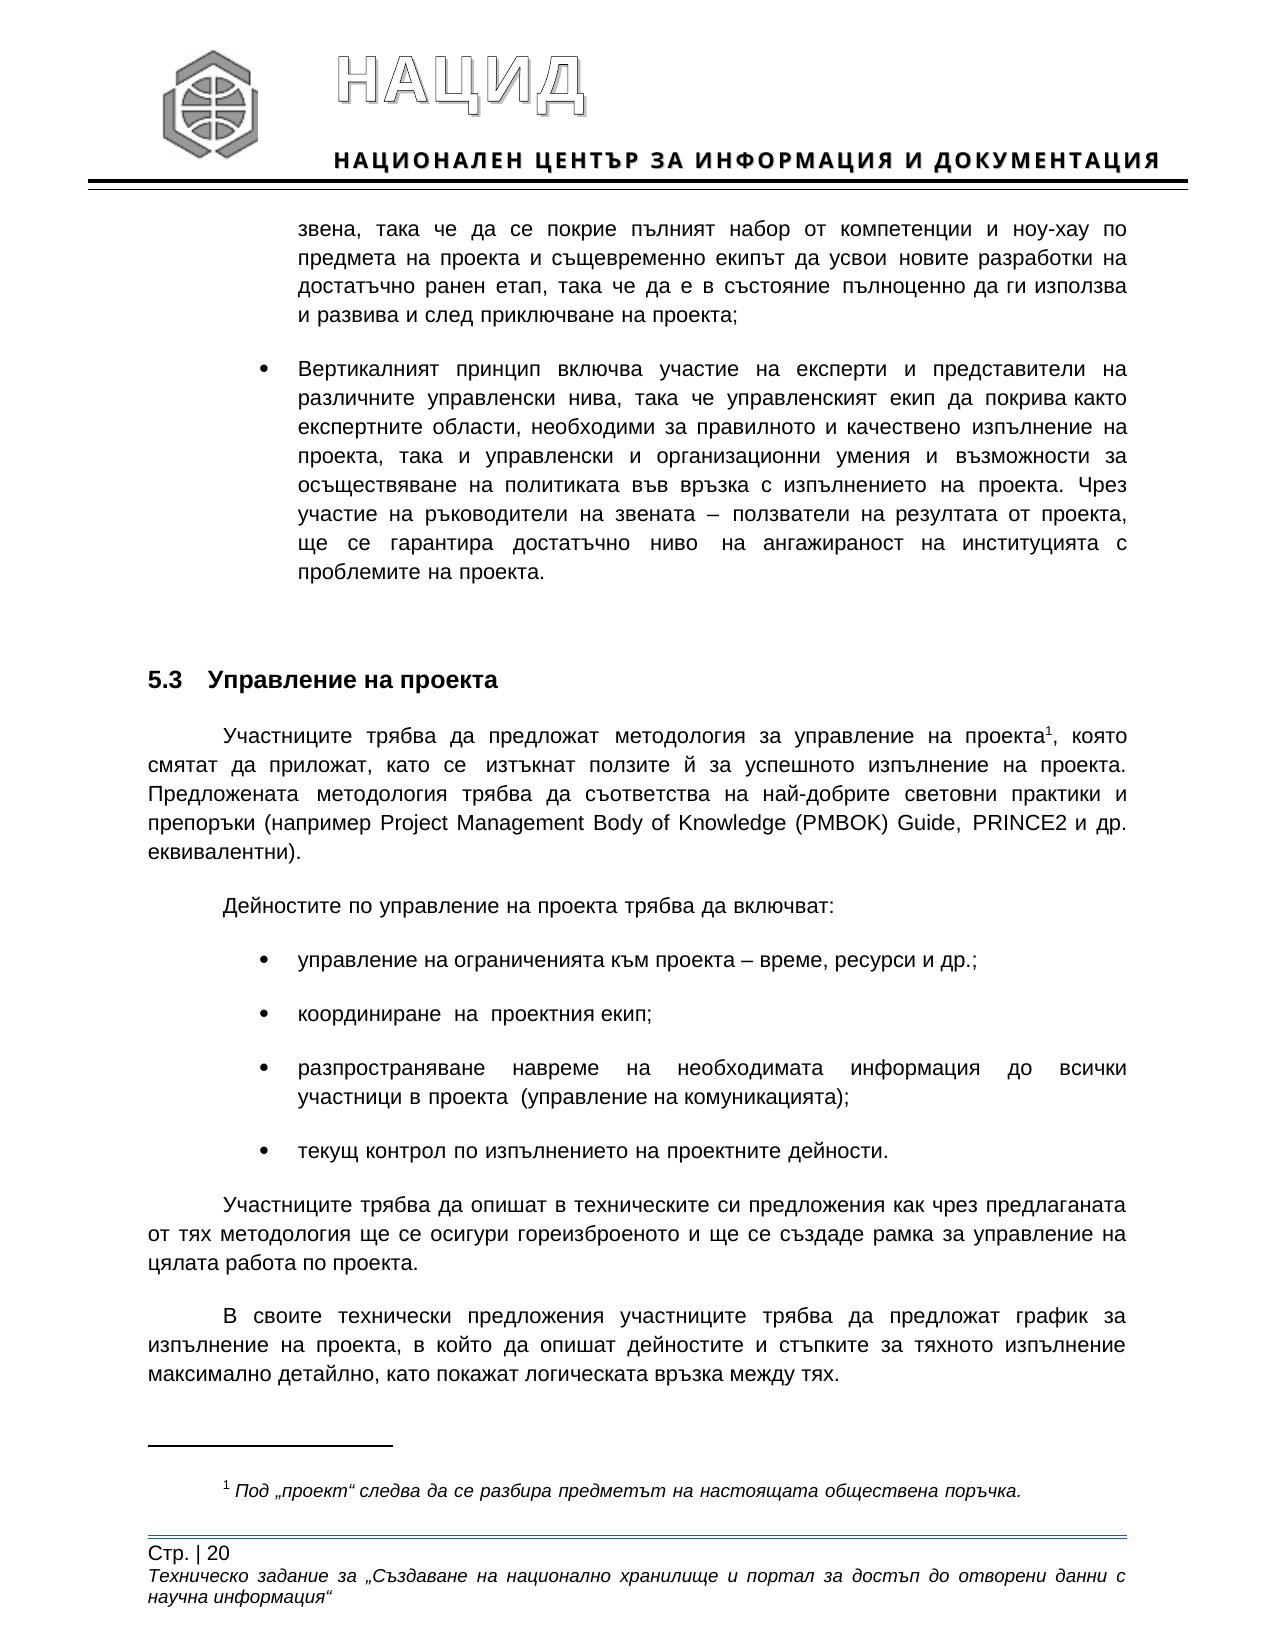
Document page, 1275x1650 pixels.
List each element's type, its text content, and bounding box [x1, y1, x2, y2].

list разпространяване навреме на необходимата информация до всички участници в проекта (управление на комуникацията); [260, 1055, 1127, 1109]
list текущ контрол по изпълнението на проектните дейности. [260, 1138, 1127, 1163]
list координиране на проектния екип; [260, 1001, 1127, 1026]
list управление на ограниченията към проекта – време, ресурси и др.; [260, 947, 1127, 972]
picture [162, 48, 258, 161]
text В своите технически предложения участниците трябва да предложат график за изпълнение на проекта, в който да опишат дейностите и стъпките за тяхното изпълнение максимално детайлно, като покажат логическата връзка между тях. [148, 1303, 1127, 1387]
text Участниците трябва да предложат методология за управление на проекта, която смятат да приложат, като се изтъкнат ползите й за успешното изпълнение на проекта. Предложената методология трябва да съответства на най-добрите световни практики и препоръки (например Project Management Body of Knowledge (PMBOK) Guide, PRINCE2 и др. еквивалентни). [148, 723, 1127, 864]
subtitle Управление на проекта [148, 665, 1127, 694]
text Дейностите по управление на проекта трябва да включват: [148, 893, 1127, 918]
text Вертикалният принцип включва участие на експерти и представители на различните управленски нива, така че управленският екип да покрива както експертните области, необходими за правилното и качествено изпълнение на проекта, така и управленски и организационни умения и възможности за осъществяване на политиката във връзка с изпълнението на проекта. Чрез участие на ръководители на звената – ползватели на резултата от проекта, ще се гарантира достатъчно ниво на ангажираност на институцията с проблемите на проекта. [260, 356, 1127, 584]
text Участниците трябва да опишат в техническите си предложения как чрез предлаганата от тях методология ще се осигури гореизброеното и ще се създаде рамка за управление на цялата работа по проекта. [148, 1192, 1127, 1275]
